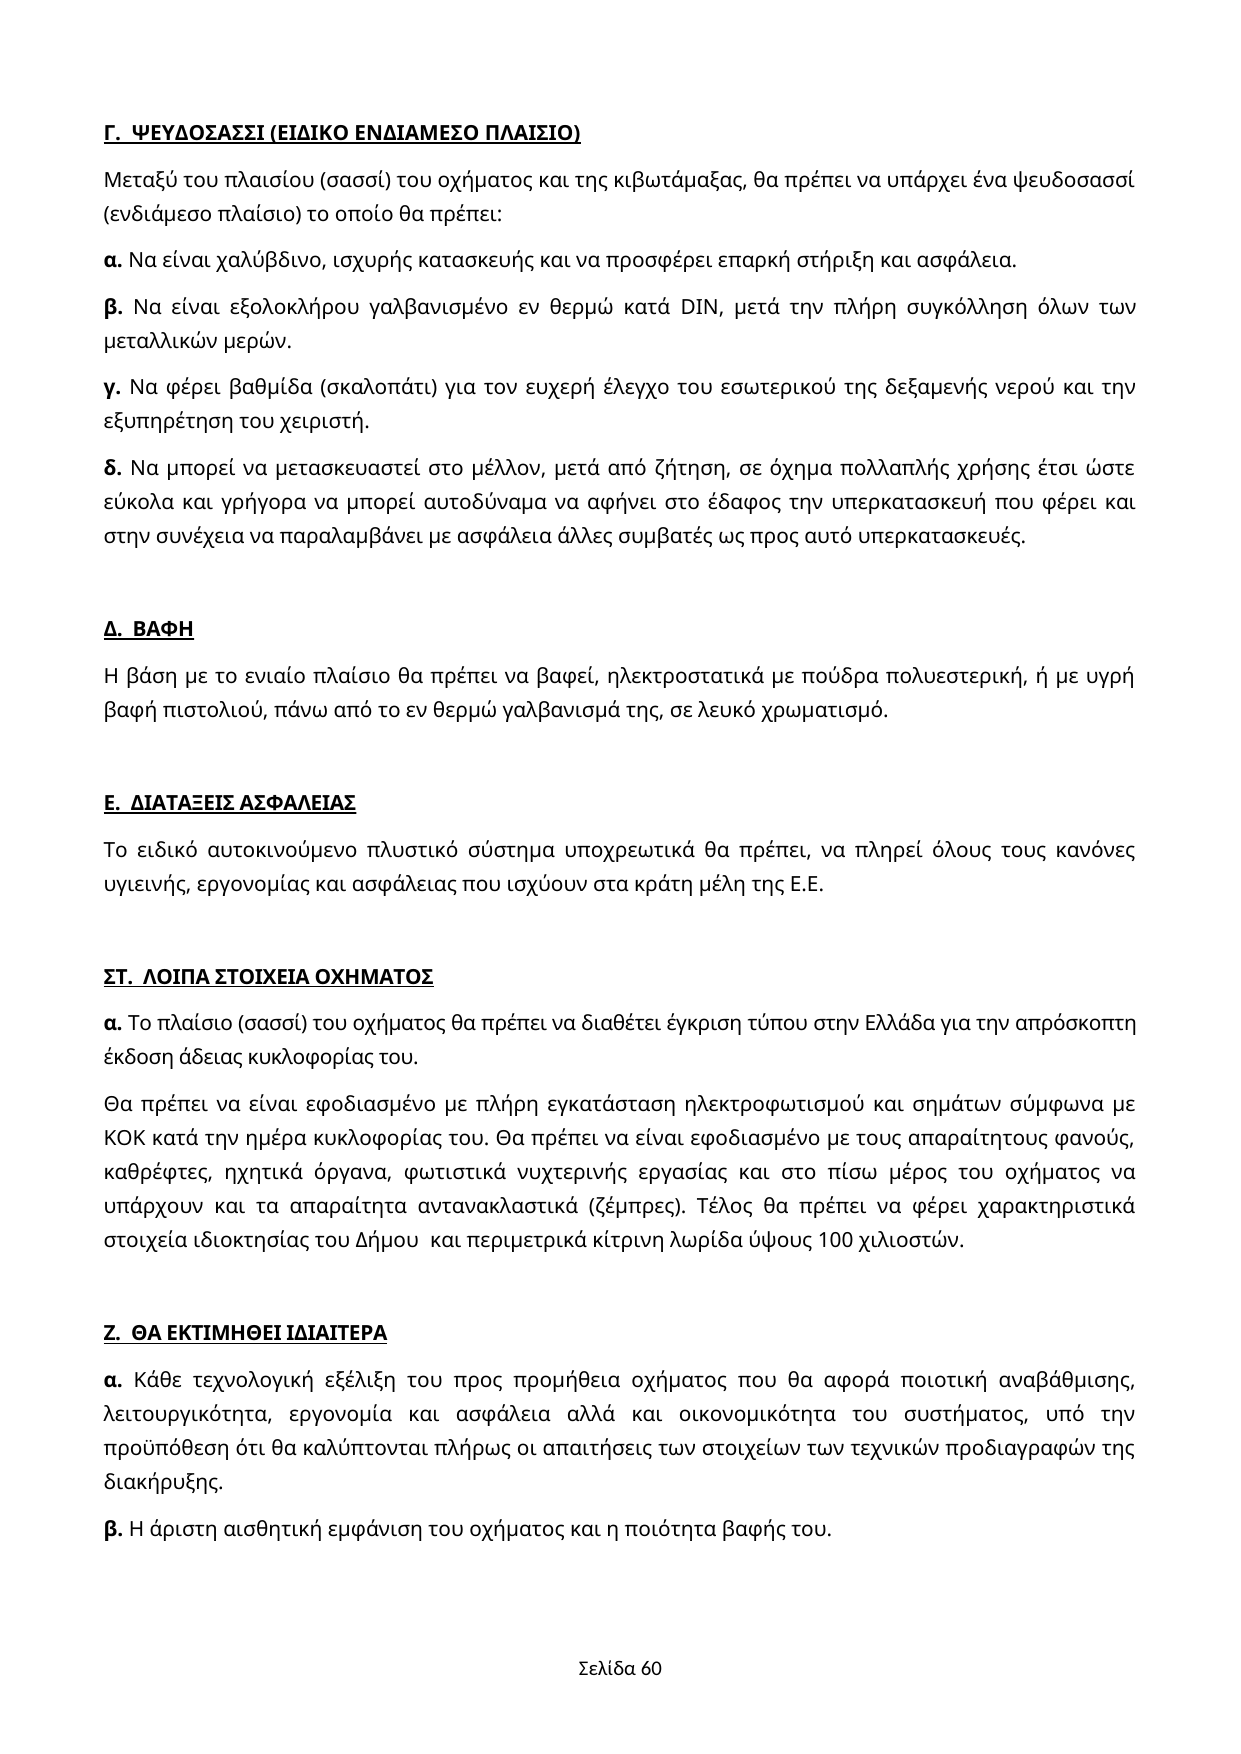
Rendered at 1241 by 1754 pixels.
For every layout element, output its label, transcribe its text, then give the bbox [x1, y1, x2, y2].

text Γ. ΨΕΥΔΟΣΑΣΣΙ (ΕΙΔΙΚΟ ΕΝΔΙΑΜΕΣΟ ΠΛΑΙΣΙΟ) [103, 118, 1137, 147]
text α. Το πλαίσιο (σασσί) του οχήματος θα πρέπει να διαθέτει έγκριση τύπου στην Ελλάδα για την απρόσκοπτη έκδοση άδειας κυκλοφορίας του. [103, 1008, 1137, 1071]
text Ε. ΔΙΑΤΑΞΕΙΣ ΑΣΦΑΛΕΙΑΣ [103, 788, 1137, 817]
text α. Να είναι χαλύβδινο, ισχυρής κατασκευής και να προσφέρει επαρκή στήριξη και ασφάλεια. [103, 245, 1137, 274]
text β. Να είναι εξολοκλήρου γαλβανισμένο εν θερμώ κατά DIN, μετά την πλήρη συγκόλληση όλων των μεταλλικών μερών. [103, 292, 1137, 354]
text β. Η άριστη αισθητική εμφάνιση του οχήματος και η ποιότητα βαφής του. [103, 1514, 1137, 1542]
text Το ειδικό αυτοκινούμενο πλυστικό σύστημα υποχρεωτικά θα πρέπει, να πληρεί όλους τους κανόνες υγιεινής, εργονομίας και ασφάλειας που ισχύουν στα κράτη μέλη της Ε.Ε. [103, 835, 1137, 897]
text γ. Να φέρει βαθμίδα (σκαλοπάτι) για τον ευχερή έλεγχο του εσωτερικού της δεξαμενής νερού και την εξυπηρέτηση του χειριστή. [103, 372, 1137, 435]
text δ. Να μπορεί να μετασκευαστεί στο μέλλον, μετά από ζήτηση, σε όχημα πολλαπλής χρήσης έτσι ώστε εύκολα και γρήγορα να μπορεί αυτοδύναμα να αφήνει στο έδαφος την υπερκατασκευή που φέρει και στην συνέχεια να παραλαμβάνει με ασφάλεια άλλες συμβατές ως προς αυτό υπερκατασκευές. [103, 453, 1137, 550]
text α. Κάθε τεχνολογική εξέλιξη του προς προμήθεια οχήματος που θα αφορά ποιοτική αναβάθμισης, λειτουργικότητα, εργονομία και ασφάλεια αλλά και οικονομικότητα του συστήματος, υπό την προϋπόθεση ότι θα καλύπτονται πλήρως οι απαιτήσεις των στοιχείων των τεχνικών προδιαγραφών της διακήρυξης. [103, 1365, 1137, 1496]
text ΣΤ. ΛΟΙΠΑ ΣΤΟΙΧΕΙΑ ΟΧΗΜΑΤΟΣ [103, 962, 1137, 990]
text Ζ. ΘΑ ΕΚΤΙΜΗΘΕΙ ΙΔΙΑΙΤΕΡΑ [103, 1318, 1137, 1347]
text Θα πρέπει να είναι εφοδιασμένο με πλήρη εγκατάσταση ηλεκτροφωτισμού και σημάτων σύμφωνα με ΚΟΚ κατά την ημέρα κυκλοφορίας του. Θα πρέπει να είναι εφοδιασμένο με τους απαραίτητους φανούς, καθρέφτες, ηχητικά όργανα, φωτιστικά νυχτερινής εργασίας και στο πίσω μέρος του οχήματος να υπάρχουν και τα απαραίτητα αντανακλαστικά (ζέμπρες). Τέλος θα πρέπει να φέρει χαρακτηριστικά στοιχεία ιδιοκτησίας του Δήμου και περιμετρικά κίτρινη λωρίδα ύψους 100 χιλιοστών. [103, 1089, 1137, 1254]
text Η βάση με το ενιαίο πλαίσιο θα πρέπει να βαφεί, ηλεκτροστατικά με πούδρα πολυεστερική, ή με υγρή βαφή πιστολιού, πάνω από το εν θερμώ γαλβανισμά της, σε λευκό χρωματισμό. [103, 661, 1137, 723]
text Δ. ΒΑΦΗ [103, 614, 1137, 643]
text Μεταξύ του πλαισίου (σασσί) του οχήματος και της κιβωτάμαξας, θα πρέπει να υπάρχει ένα ψευδοσασσί (ενδιάμεσο πλαίσιο) το οποίο θα πρέπει: [103, 165, 1137, 227]
